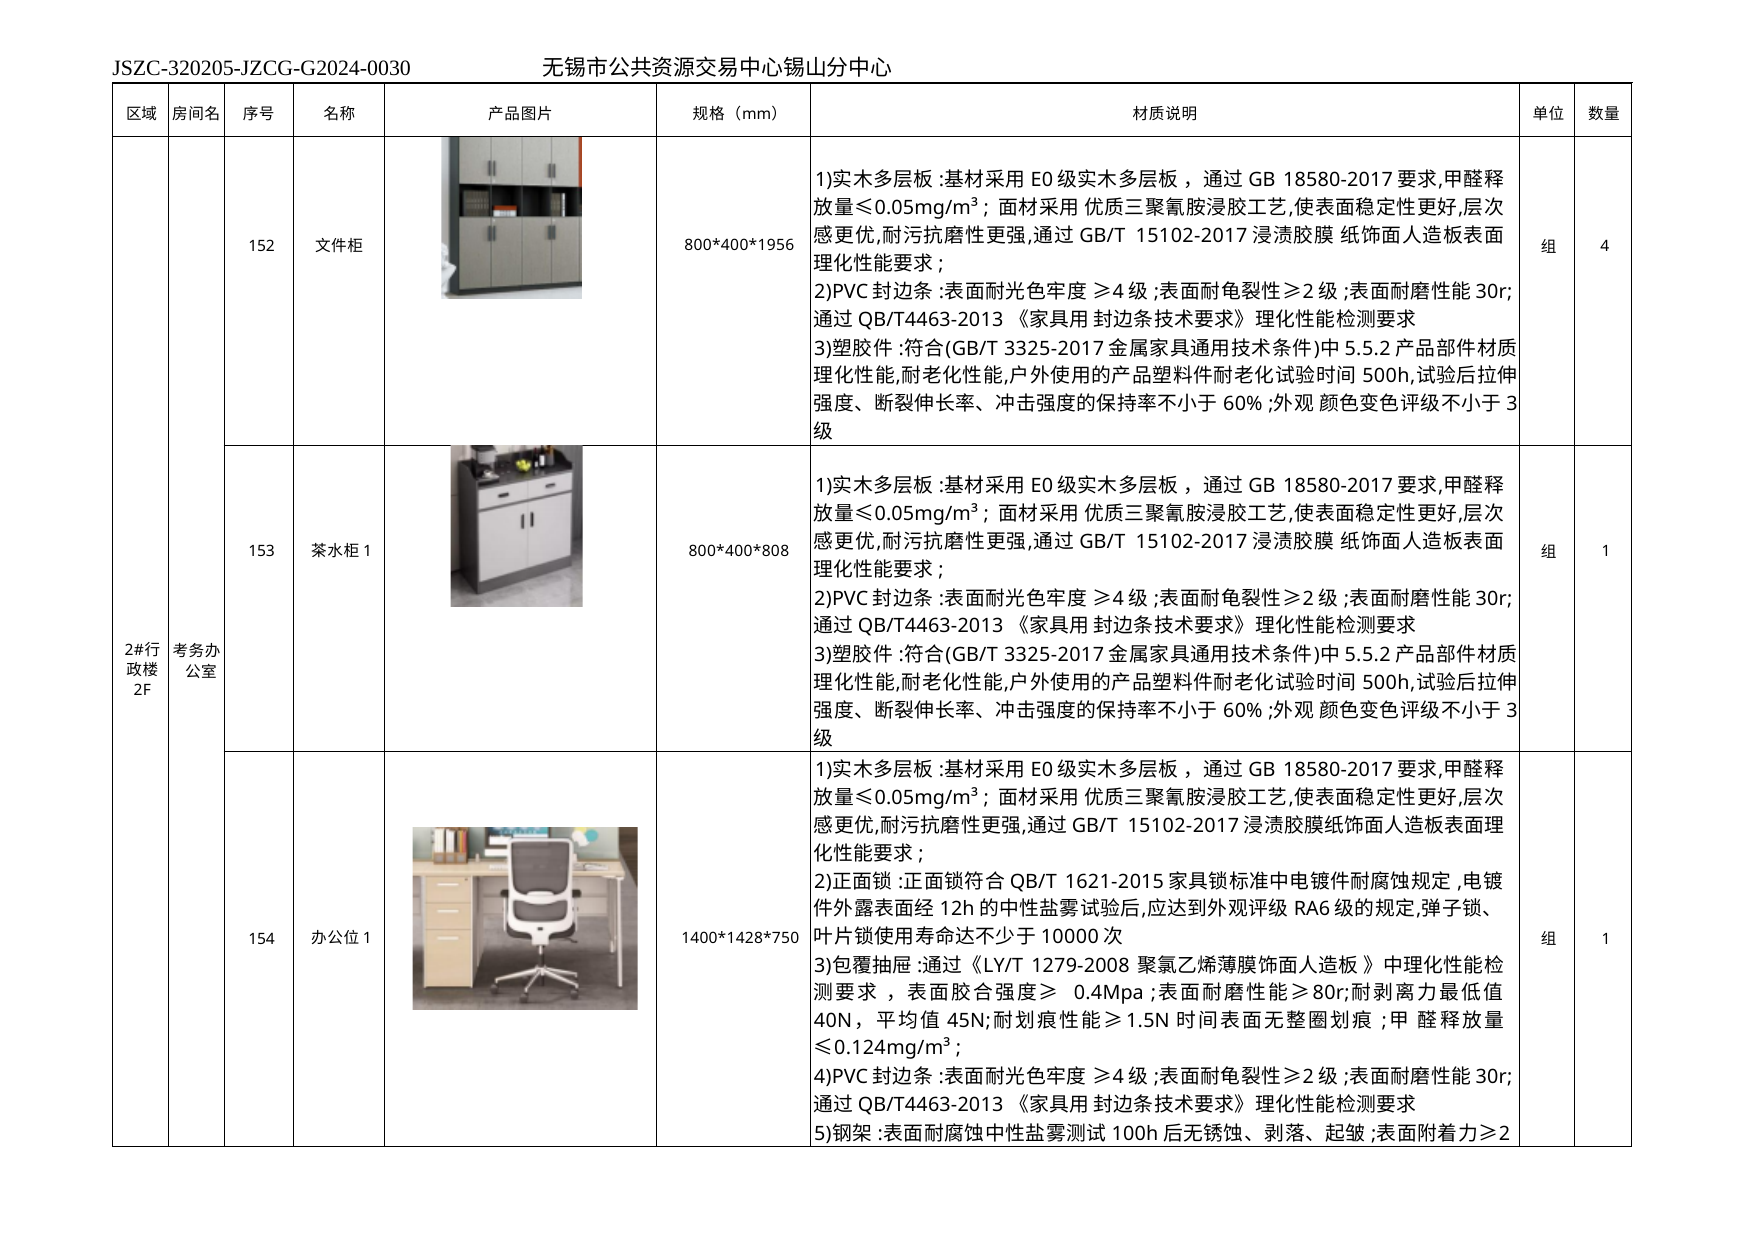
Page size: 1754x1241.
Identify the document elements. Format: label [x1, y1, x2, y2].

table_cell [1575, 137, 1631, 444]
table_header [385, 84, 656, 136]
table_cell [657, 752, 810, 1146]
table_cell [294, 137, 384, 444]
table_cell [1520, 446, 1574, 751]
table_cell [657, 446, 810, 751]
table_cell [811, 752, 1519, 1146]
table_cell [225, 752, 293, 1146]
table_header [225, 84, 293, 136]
picture [441, 137, 582, 299]
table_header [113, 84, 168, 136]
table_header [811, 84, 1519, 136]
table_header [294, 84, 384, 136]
picture [450, 445, 583, 607]
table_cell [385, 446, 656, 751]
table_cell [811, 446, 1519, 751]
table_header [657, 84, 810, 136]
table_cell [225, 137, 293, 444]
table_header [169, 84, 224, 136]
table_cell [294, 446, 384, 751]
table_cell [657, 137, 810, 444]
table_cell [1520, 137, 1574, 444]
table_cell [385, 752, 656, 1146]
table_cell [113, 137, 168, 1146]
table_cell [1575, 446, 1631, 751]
picture [412, 827, 638, 1010]
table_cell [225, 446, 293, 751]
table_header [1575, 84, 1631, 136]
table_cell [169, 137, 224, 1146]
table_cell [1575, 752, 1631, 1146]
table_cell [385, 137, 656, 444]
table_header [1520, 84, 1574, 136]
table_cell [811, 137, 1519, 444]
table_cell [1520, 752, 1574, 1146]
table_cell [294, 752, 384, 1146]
